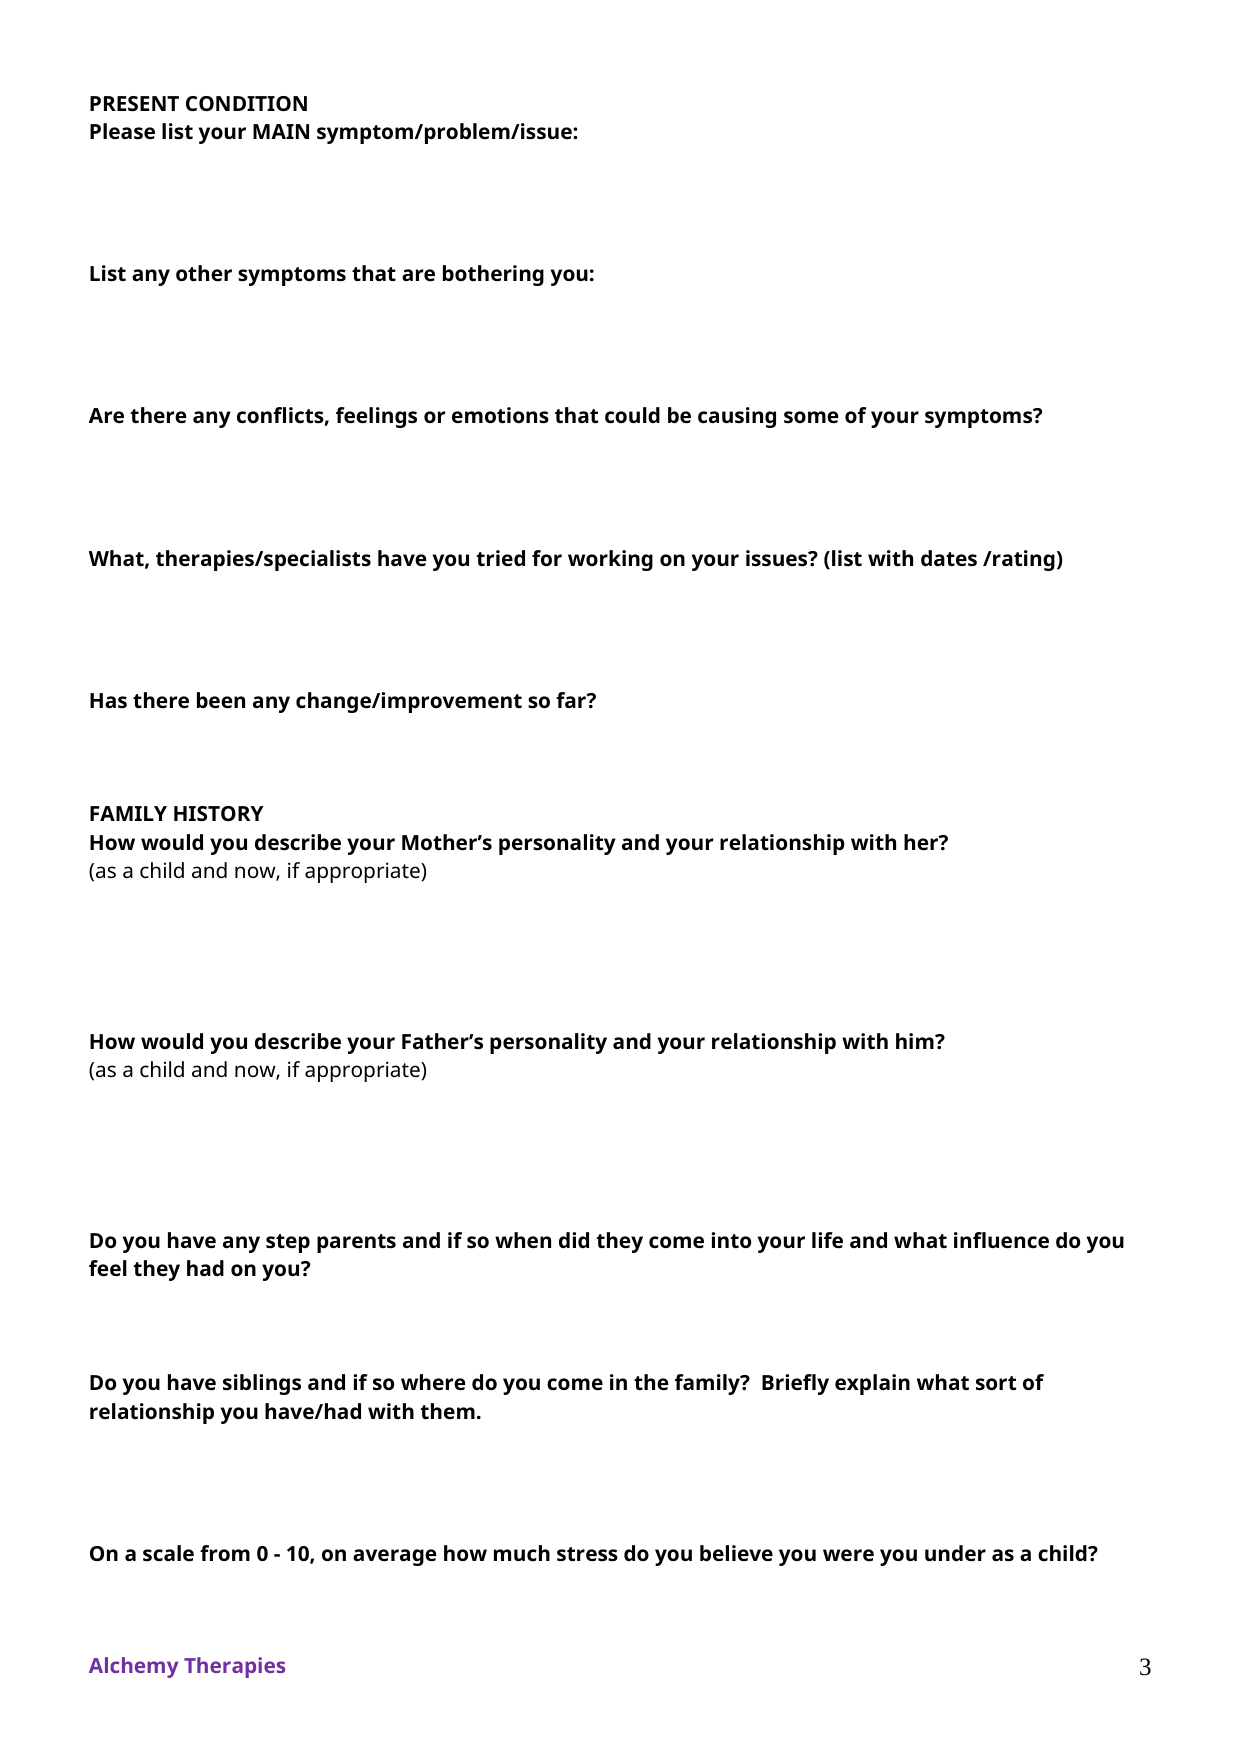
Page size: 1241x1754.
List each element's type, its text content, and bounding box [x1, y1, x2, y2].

text (as a child and now, if appropriate) [89, 1056, 1152, 1084]
text On a scale from 0 - 10, on average how much stress do you believe you were you under as a child? [89, 1539, 1152, 1567]
text How would you describe your Father’s personality and your relationship with him? [89, 1027, 1152, 1056]
text (as a child and now, if appropriate) [89, 856, 1152, 885]
text Do you have any step parents and if so when did they come into your life and what influence do you feel they had on you? [89, 1226, 1152, 1283]
text FAMILY HISTORY [89, 799, 1152, 828]
text Has there been any change/improvement so far? [89, 686, 1152, 714]
text List any other symptoms that are bothering you: [89, 259, 1152, 288]
text Please list your MAIN symptom/problem/issue: [89, 117, 1152, 146]
text What, therapies/specialists have you tried for working on your issues? (list with dates /rating) [89, 544, 1152, 572]
text Do you have siblings and if so where do you come in the family? Briefly explain what sort of relationship you have/had with them. [89, 1368, 1152, 1425]
text Are there any conflicts, feelings or emotions that could be causing some of your symptoms? [89, 401, 1152, 430]
text PRESENT CONDITION [89, 89, 1152, 117]
text How would you describe your Mother’s personality and your relationship with her? [89, 828, 1152, 856]
